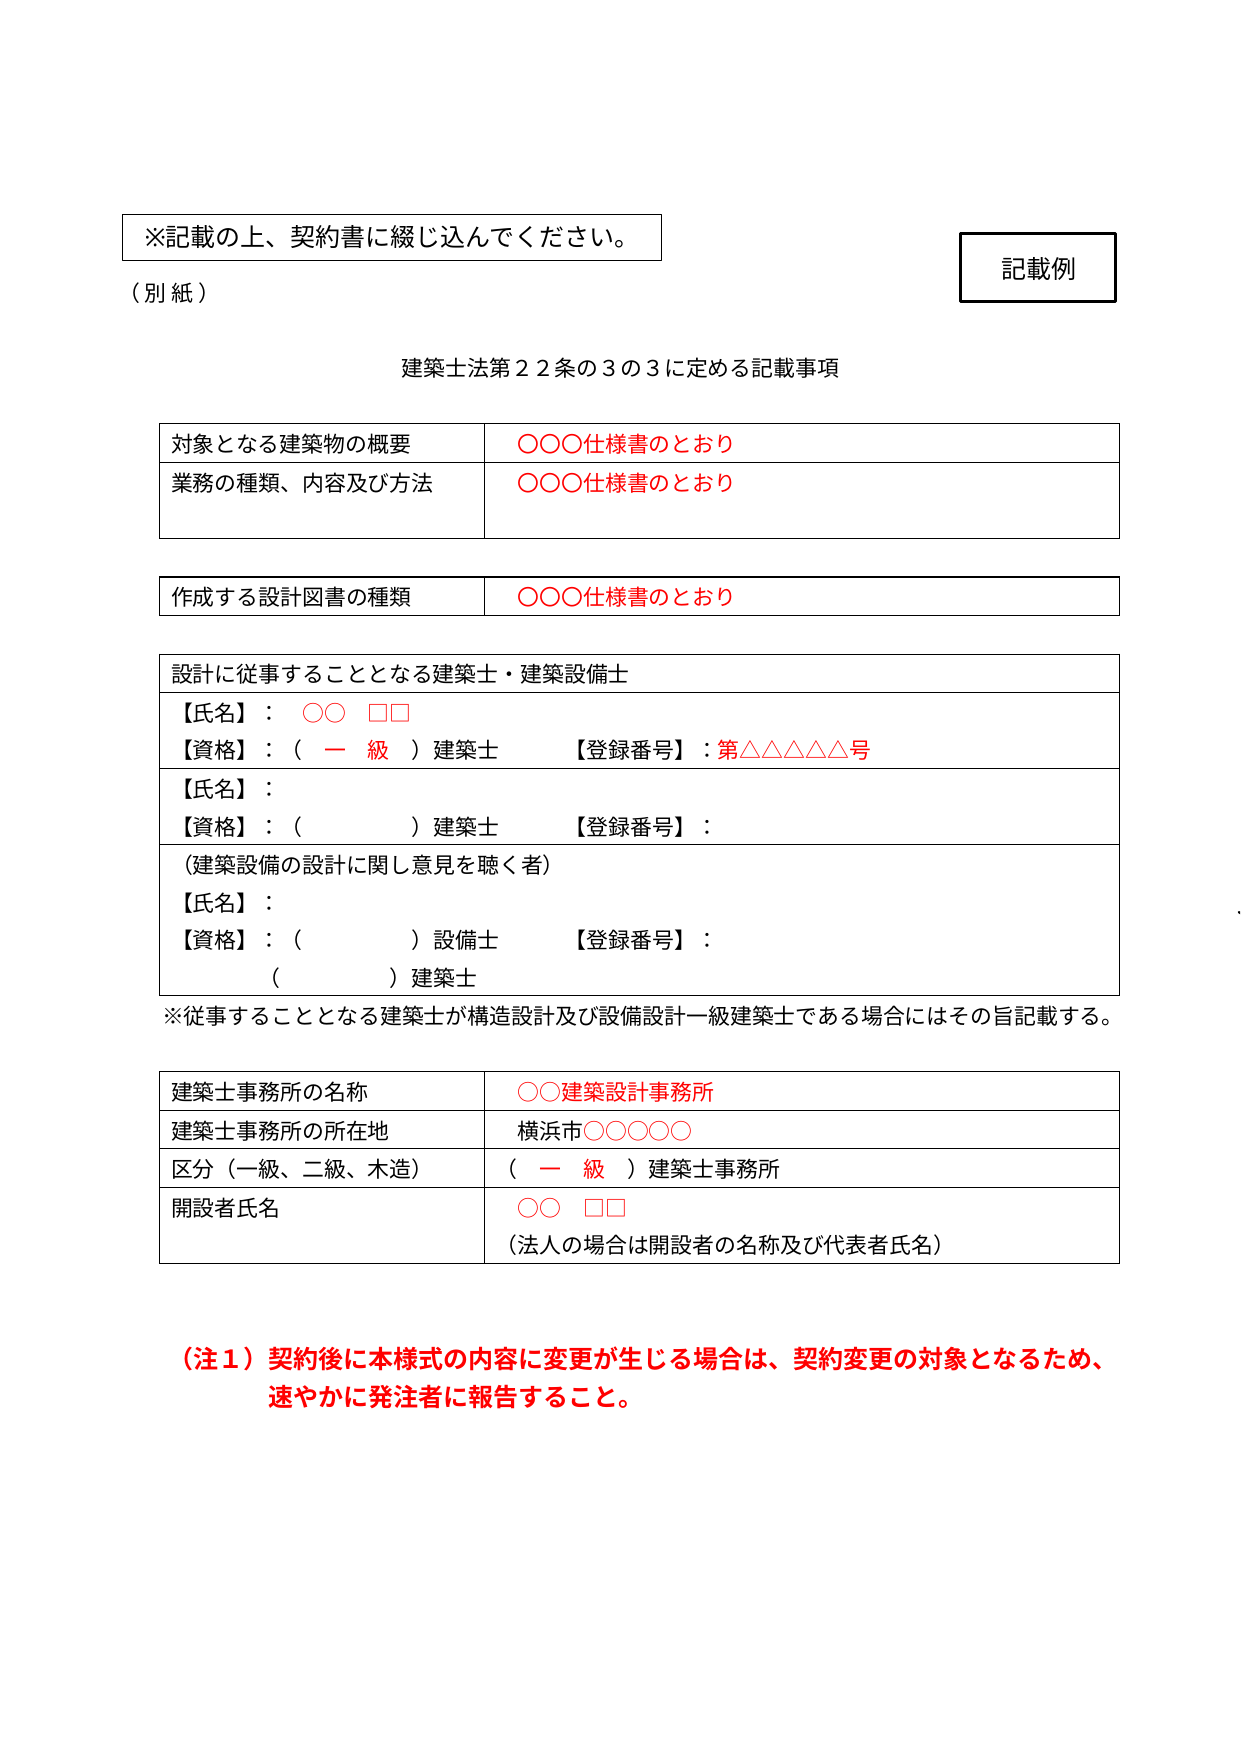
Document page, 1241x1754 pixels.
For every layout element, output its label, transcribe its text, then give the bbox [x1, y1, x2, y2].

table_header 〇〇〇仕様書のとおり [485, 578, 1119, 615]
table_header 〇〇〇仕様書のとおり [485, 424, 1119, 462]
table_cell 区分（一級、二級、木造） [160, 1149, 484, 1187]
text 速やかに発注者に報告すること。 [118, 1376, 1122, 1414]
table_cell ○○ □□ （法人の場合は開設者の名称及び代表者氏名） [485, 1188, 1119, 1263]
table_cell （建築設備の設計に関し意見を聴く者） 【氏名】： 【資格】：（ ）設備士 【登録番号】： （ ）建築士 [160, 845, 1119, 995]
table_cell 【氏名】： 【資格】：（ ）建築士 【登録番号】： [160, 769, 1119, 844]
table_cell 〇〇〇仕様書のとおり [485, 463, 1119, 538]
table_cell 建築士事務所の所在地 [160, 1111, 484, 1148]
text （注１）契約後に本様式の内容に変更が生じる場合は、契約変更の対象となるため、 [118, 1339, 1122, 1376]
table_header 対象となる建築物の概要 [160, 424, 484, 462]
table_cell （ 一 級 ）建築士事務所 [485, 1149, 1119, 1187]
table_cell 横浜市○○○○○ [485, 1111, 1119, 1148]
table_header 建築士事務所の名称 [160, 1072, 484, 1110]
table_cell 開設者氏名 [160, 1188, 484, 1263]
table_header 設計に従事することとなる建築士・建築設備士 [160, 655, 1119, 692]
table_header 作成する設計図書の種類 [160, 578, 484, 615]
text 建築士法第２２条の３の３に定める記載事項 [118, 348, 1122, 386]
text （ 別 紙 ） [118, 273, 1122, 311]
table_cell 【氏名】： ○○ □□ 【資格】：（ 一 級 ）建築士 【登録番号】：第△△△△△号 [160, 693, 1119, 768]
text ※従事することとなる建築士が構造設計及び設備設計一級建築士である場合にはその旨記載する。 [118, 996, 1122, 1034]
table_cell 業務の種類、内容及び方法 [160, 463, 484, 538]
table_header ○○建築設計事務所 [485, 1072, 1119, 1110]
